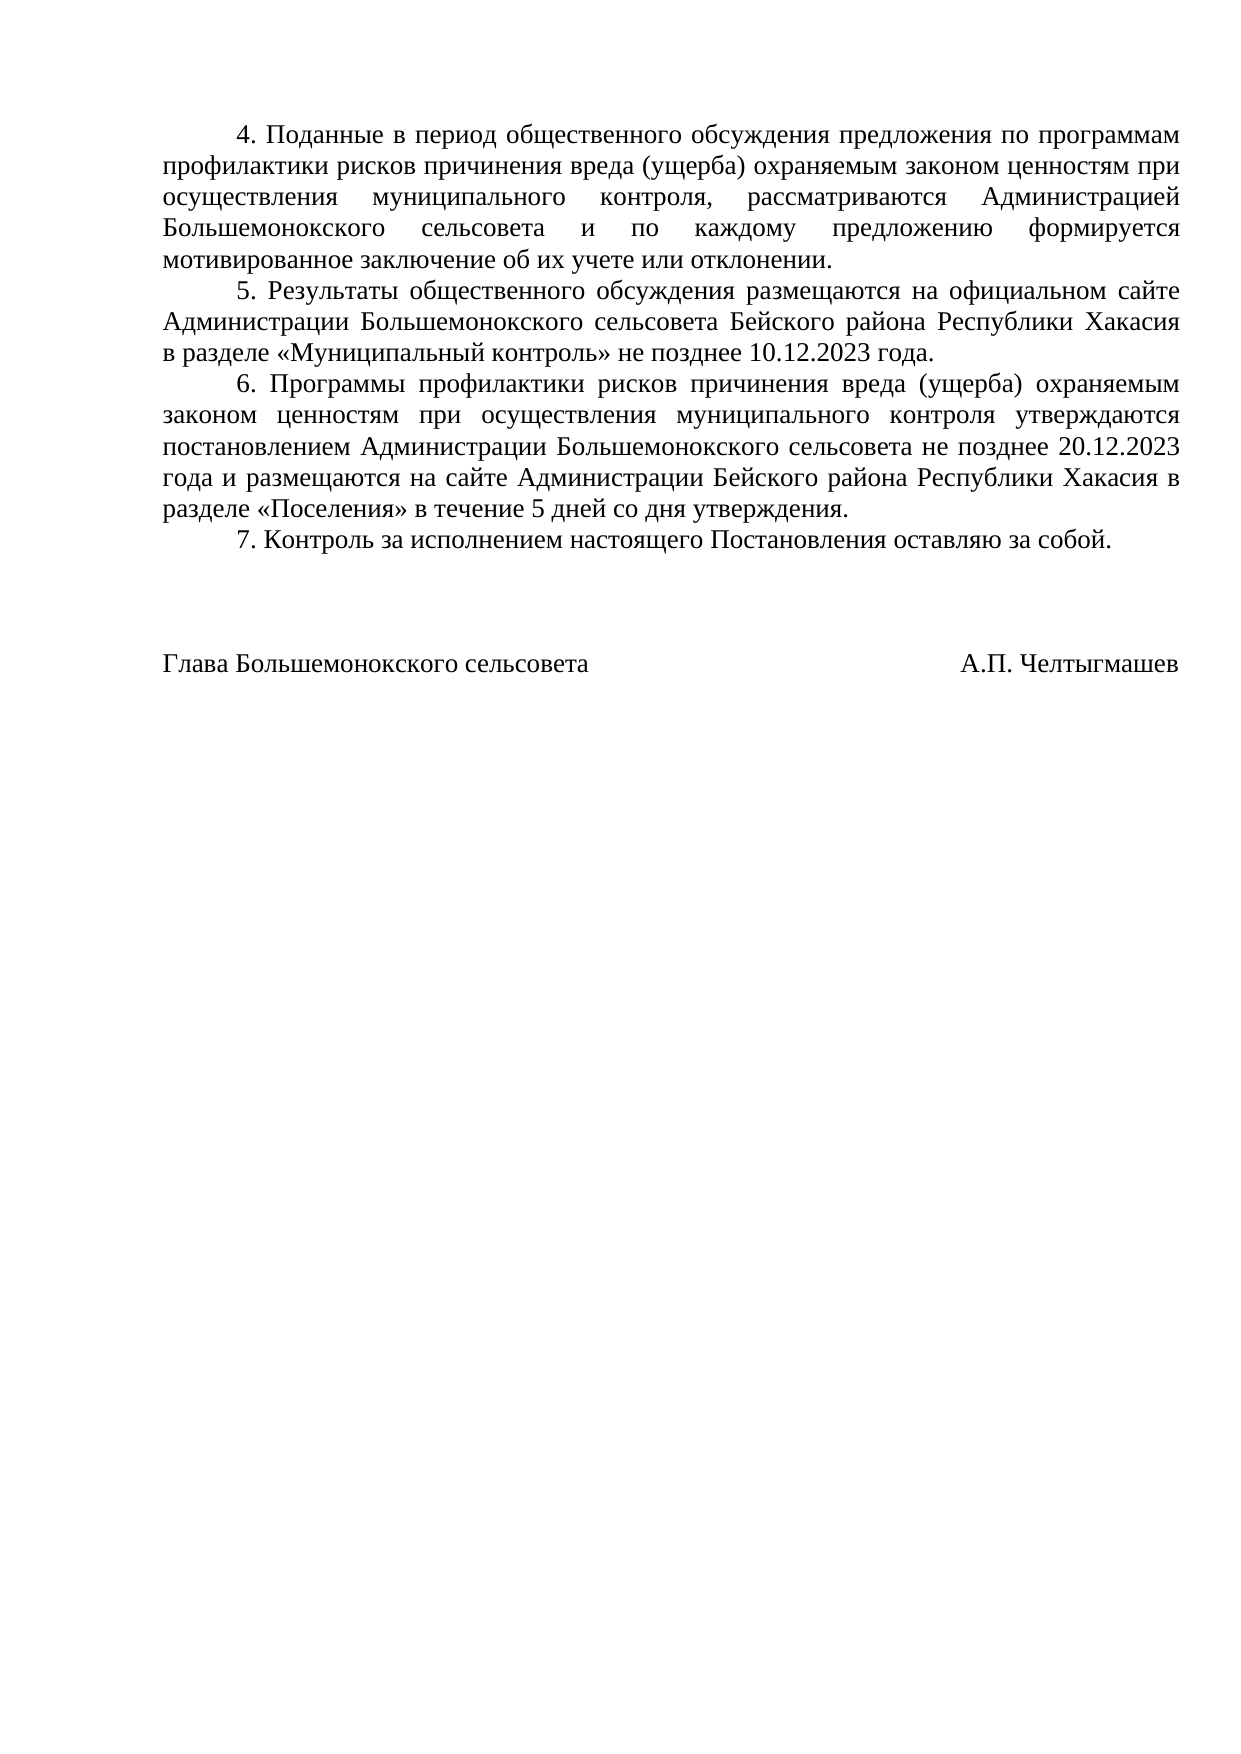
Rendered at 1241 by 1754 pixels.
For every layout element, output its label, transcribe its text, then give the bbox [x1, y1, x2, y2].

text 6. Программы профилактики рисков причинения вреда (ущерба) охраняемым законом ценностям при осуществления муниципального контроля утверждаются постановлением Администрации Большемонокского сельсовета не позднее 20.12.2023 года и размещаются на сайте Администрации Бейского района Республики Хакасия в разделе «Поселения» в течение 5 дней со дня утверждения. [162, 367, 1181, 523]
text 4. Поданные в период общественного обсуждения предложения по программам профилактики рисков причинения вреда (ущерба) охраняемым законом ценностям при осуществления муниципального контроля, рассматриваются Администрацией Большемонокского сельсовета и по каждому предложению формируется мотивированное заключение об их учете или отклонении. [162, 118, 1181, 274]
text Глава Большемонокского сельсовета А.П. Челтыгмашев [162, 648, 1181, 679]
text 5. Результаты общественного обсуждения размещаются на официальном сайте Администрации Большемонокского сельсовета Бейского района Республики Хакасия в разделе «Муниципальный контроль» не позднее 10.12.2023 года. [162, 274, 1181, 367]
text 7. Контроль за исполнением настоящего Постановления оставляю за собой. [162, 523, 1181, 554]
